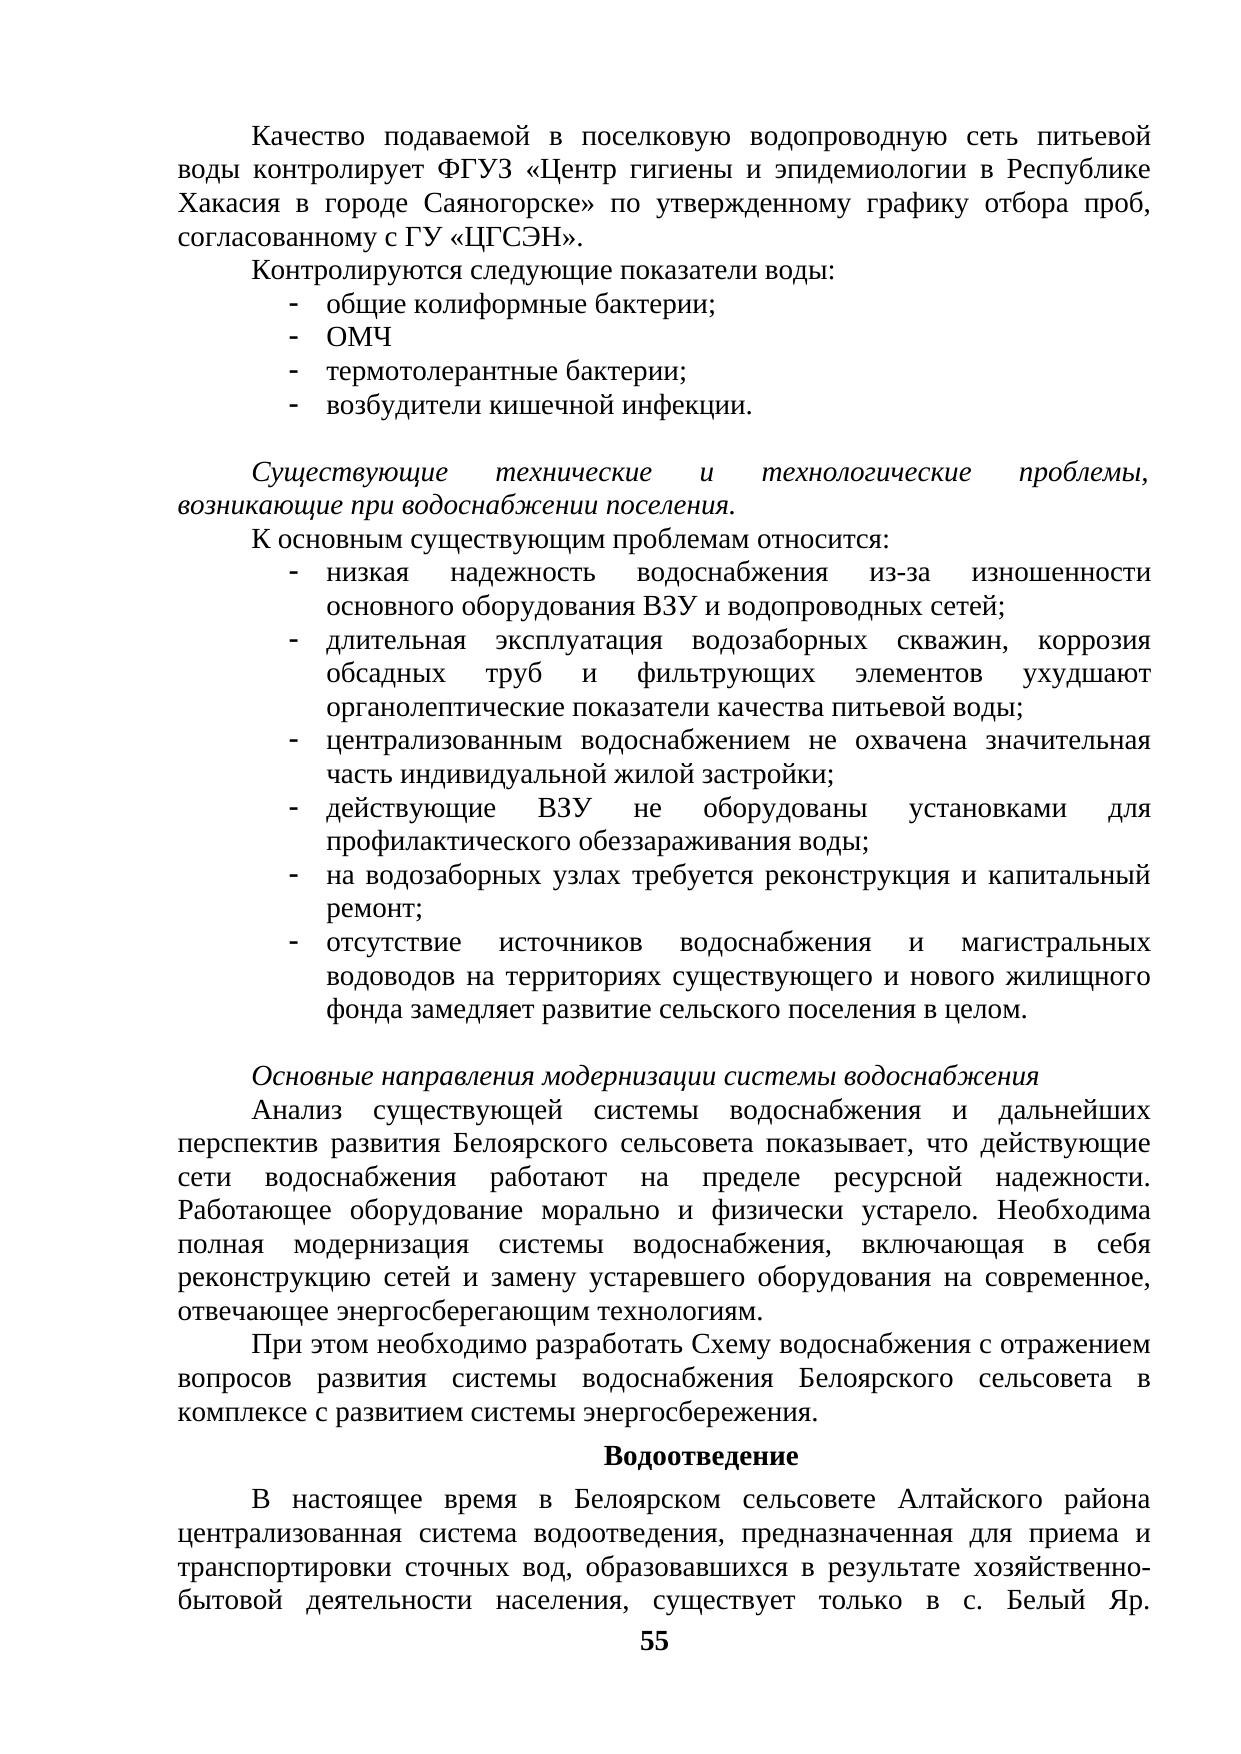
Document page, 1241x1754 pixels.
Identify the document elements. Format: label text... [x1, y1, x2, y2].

text низкая надежность водоснабжения из-за изношенности основного оборудования ВЗУ и водопроводных сетей; [288, 554, 1152, 622]
text возбудители кишечной инфекции. [288, 387, 1152, 420]
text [177, 1482, 1152, 1616]
text При этом необходимо разработать Схему водоснабжения с отражением вопросов развития системы водоснабжения Белоярского сельсовета в комплексе с развитием системы энергосбережения. [177, 1327, 1152, 1427]
text Контролируются следующие показатели воды: [177, 252, 1152, 286]
text К основным существующим проблемам относится: [177, 521, 1152, 554]
text Водоотведение [177, 1438, 1152, 1471]
text централизованным водоснабжением не охвачена значительная часть индивидуальной жилой застройки; [288, 722, 1152, 790]
text Основные направления модернизации системы водоснабжения [177, 1058, 1152, 1092]
text общие колиформные бактерии; [288, 286, 1152, 319]
text отсутствие источников водоснабжения и магистральных водоводов на территориях существующего и нового жилищного фонда замедляет развитие сельского поселения в целом. [288, 924, 1152, 1025]
text Качество подаваемой в поселковую водопроводную сеть питьевой воды контролирует ФГУЗ «Центр гигиены и эпидемиологии в Республике Хакасия в городе Саяногорске» по утвержденному графику отбора проб, согласованному с ГУ «ЦГСЭН». [177, 118, 1152, 252]
text на водозаборных узлах требуется реконструкция и капитальный ремонт; [288, 857, 1152, 924]
text длительная эксплуатация водозаборных скважин, коррозия обсадных труб и фильтрующих элементов ухудшают органолептические показатели качества питьевой воды; [288, 622, 1152, 722]
text ОМЧ [288, 319, 1152, 353]
text Анализ существующей системы водоснабжения и дальнейших перспектив развития Белоярского сельсовета показывает, что действующие сети водоснабжения работают на пределе ресурсной надежности. Работающее оборудование морально и физически устарело. Необходима полная модернизация системы водоснабжения, включающая в себя реконструкцию сетей и замену устаревшего оборудования на современное, отвечающее энергосберегающим технологиям. [177, 1092, 1152, 1327]
text действующие ВЗУ не оборудованы установками для профилактического обеззараживания воды; [288, 790, 1152, 857]
text термотолерантные бактерии; [288, 353, 1152, 387]
text Существующие технические и технологические проблемы, возникающие при водоснабжении поселения. [177, 454, 1152, 521]
